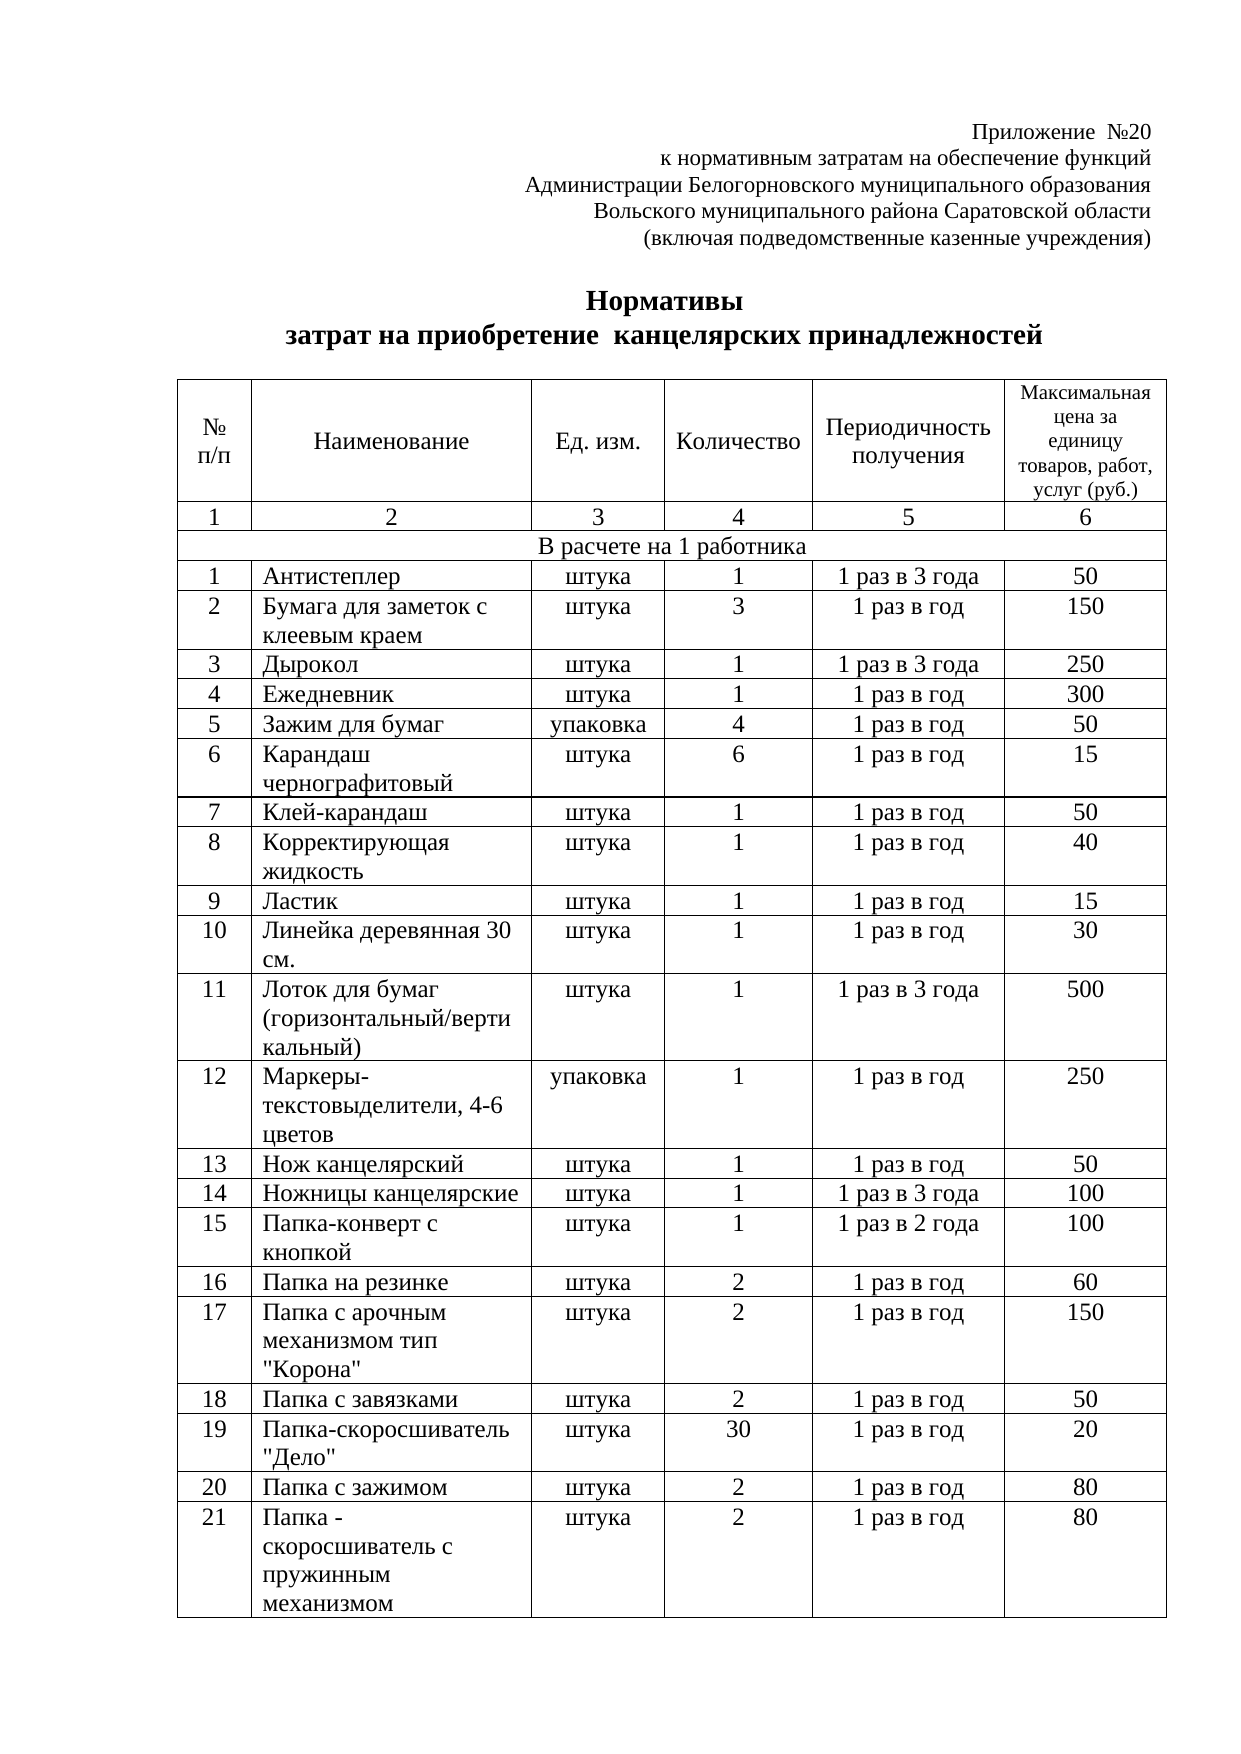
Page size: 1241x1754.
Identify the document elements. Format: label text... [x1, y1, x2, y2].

table_cell 80 [1005, 1472, 1166, 1501]
table_cell Ножницы канцелярские [252, 1179, 531, 1207]
table_cell штука [532, 886, 664, 914]
table_cell Лоток для бумаг (горизонтальный/вертикальный) [252, 974, 531, 1060]
table_header № п/п [178, 380, 251, 501]
table_cell штука [532, 827, 664, 885]
table_cell 50 [1005, 561, 1166, 590]
table_cell 19 [178, 1414, 251, 1471]
table_cell 15 [178, 1208, 251, 1266]
table_cell 2 [665, 1502, 812, 1617]
text Вольского муниципального района Саратовской области [177, 197, 1152, 223]
table_cell 1 раз в год [813, 709, 1004, 738]
table_cell 50 [1005, 709, 1166, 738]
table_cell штука [532, 1297, 664, 1383]
table_cell Клей-карандаш [252, 798, 531, 826]
table_cell 1 [665, 561, 812, 590]
table_cell Антистеплер [252, 561, 531, 590]
text Приложение №20 [694, 118, 1152, 144]
table_cell 20 [178, 1472, 251, 1501]
table_cell 60 [1005, 1267, 1166, 1296]
table_cell 1 раз в год [813, 1061, 1004, 1148]
table_cell Бумага для заметок с клеевым краем [252, 591, 531, 648]
table_cell 100 [1005, 1179, 1166, 1207]
table_cell Папка - скоросшиватель с пружинным механизмом [252, 1502, 531, 1617]
table_cell Линейка деревянная 30 см. [252, 916, 531, 973]
table_cell Ежедневник [252, 679, 531, 708]
table_cell 2 [665, 1267, 812, 1296]
table_cell 250 [1005, 1061, 1166, 1148]
table_cell 1 раз в год [813, 739, 1004, 796]
table_cell Папка на резинке [252, 1267, 531, 1296]
table_cell Маркеры-текстовыделители, 4-6 цветов [252, 1061, 531, 1148]
table_cell упаковка [532, 1061, 664, 1148]
text затрат на приобретение канцелярских принадлежностей [177, 317, 1152, 351]
table_header Количество [665, 380, 812, 501]
table_cell Корректирующая жидкость [252, 827, 531, 885]
table_cell 16 [178, 1267, 251, 1296]
table_cell 50 [1005, 1149, 1166, 1177]
table_cell 20 [1005, 1414, 1166, 1471]
table_cell 3 [178, 650, 251, 678]
table_cell 1 раз в год [813, 1267, 1004, 1296]
table_cell 6 [1005, 502, 1166, 530]
table_cell 7 [178, 798, 251, 826]
table_cell 30 [665, 1414, 812, 1471]
table_cell 3 [532, 502, 664, 530]
table_cell штука [532, 1179, 664, 1207]
table_cell Дырокол [252, 650, 531, 678]
table_cell 12 [178, 1061, 251, 1148]
table_cell Папка-конверт с кнопкой [252, 1208, 531, 1266]
table_cell 40 [1005, 827, 1166, 885]
table_cell 1 раз в 3 года [813, 1179, 1004, 1207]
table_cell Зажим для бумаг [252, 709, 531, 738]
table_cell Ластик [252, 886, 531, 914]
table_cell 1 раз в год [813, 679, 1004, 708]
table_cell 300 [1005, 679, 1166, 708]
table_cell 5 [178, 709, 251, 738]
table_cell 2 [665, 1384, 812, 1413]
table_cell штука [532, 591, 664, 648]
text Нормативы [177, 283, 1152, 317]
table_cell 150 [1005, 1297, 1166, 1383]
table_cell 30 [1005, 916, 1166, 973]
table_cell 1 раз в год [813, 1297, 1004, 1383]
table_cell 9 [178, 886, 251, 914]
table_cell 80 [1005, 1502, 1166, 1617]
table_cell 1 раз в год [813, 886, 1004, 914]
table_cell Папка с завязками [252, 1384, 531, 1413]
table_cell штука [532, 1208, 664, 1266]
table_cell 21 [178, 1502, 251, 1617]
table_cell 100 [1005, 1208, 1166, 1266]
table_cell 1 [665, 679, 812, 708]
table_cell Папка с арочным механизмом тип "Корона" [252, 1297, 531, 1383]
table_cell штука [532, 1149, 664, 1177]
text Администрации Белогорновского муниципального образования [177, 171, 1152, 197]
table_cell 500 [1005, 974, 1166, 1060]
table_cell 50 [1005, 1384, 1166, 1413]
table_cell 1 раз в 3 года [813, 974, 1004, 1060]
table_cell штука [532, 916, 664, 973]
table_cell 2 [665, 1472, 812, 1501]
table_header Наименование [252, 380, 531, 501]
text (включая подведомственные казенные учреждения) [177, 223, 1152, 250]
table_cell 1 [665, 1149, 812, 1177]
table_cell 1 раз в год [813, 798, 1004, 826]
table_header Ед. изм. [532, 380, 664, 501]
table_cell 11 [178, 974, 251, 1060]
table_cell 1 [665, 650, 812, 678]
table_cell 1 [178, 561, 251, 590]
table_cell 18 [178, 1384, 251, 1413]
table_cell штука [532, 650, 664, 678]
table_cell 15 [1005, 886, 1166, 914]
table_header Максимальная цена за единицу товаров, работ, услуг (руб.) [1005, 380, 1166, 501]
table_cell 14 [178, 1179, 251, 1207]
table_cell штука [532, 1267, 664, 1296]
table_cell 50 [1005, 798, 1166, 826]
table_header Периодичность получения [813, 380, 1004, 501]
table_cell 1 [665, 916, 812, 973]
table_cell 1 раз в год [813, 1384, 1004, 1413]
table_cell 17 [178, 1297, 251, 1383]
table_cell 13 [178, 1149, 251, 1177]
text к нормативным затратам на обеспечение функций [177, 144, 1152, 171]
table_cell штука [532, 1384, 664, 1413]
table_cell Папка-скоросшиватель "Дело" [252, 1414, 531, 1471]
table_cell 1 раз в год [813, 1414, 1004, 1471]
table_cell 1 раз в год [813, 591, 1004, 648]
table_cell 8 [178, 827, 251, 885]
table_cell 15 [1005, 739, 1166, 796]
table_cell штука [532, 1414, 664, 1471]
table_cell 3 [665, 591, 812, 648]
table_cell штука [532, 739, 664, 796]
table_cell В расчете на 1 работника [178, 531, 1166, 560]
table_cell Нож канцелярский [252, 1149, 531, 1177]
table_cell 1 раз в год [813, 916, 1004, 973]
table_cell штука [532, 798, 664, 826]
table_cell Карандаш чернографитовый [252, 739, 531, 796]
table_cell 1 [178, 502, 251, 530]
table_cell 1 [665, 1208, 812, 1266]
table_cell 6 [665, 739, 812, 796]
table_cell 1 раз в 3 года [813, 650, 1004, 678]
table_cell 1 [665, 1179, 812, 1207]
table_cell штука [532, 679, 664, 708]
table_cell 1 раз в год [813, 827, 1004, 885]
table_cell Папка с зажимом [252, 1472, 531, 1501]
table_cell 1 [665, 974, 812, 1060]
table_cell 150 [1005, 591, 1166, 648]
table_cell 2 [252, 502, 531, 530]
table_cell упаковка [532, 709, 664, 738]
table_cell 1 [665, 827, 812, 885]
table_cell 2 [178, 591, 251, 648]
table_cell 1 [665, 1061, 812, 1148]
table_cell 4 [665, 709, 812, 738]
table_cell 1 раз в год [813, 1502, 1004, 1617]
table_cell 250 [1005, 650, 1166, 678]
table_cell 2 [665, 1297, 812, 1383]
table_cell 1 раз в год [813, 1149, 1004, 1177]
table_cell 1 раз в 2 года [813, 1208, 1004, 1266]
table_cell штука [532, 1502, 664, 1617]
table_cell 5 [813, 502, 1004, 530]
table_cell штука [532, 1472, 664, 1501]
table_cell 4 [178, 679, 251, 708]
table_cell 6 [178, 739, 251, 796]
table_cell 4 [665, 502, 812, 530]
table_cell 10 [178, 916, 251, 973]
table_cell 1 раз в год [813, 1472, 1004, 1501]
table_cell штука [532, 561, 664, 590]
table_cell 1 [665, 886, 812, 914]
table_cell 1 раз в 3 года [813, 561, 1004, 590]
table_cell штука [532, 974, 664, 1060]
table_cell 1 [665, 798, 812, 826]
